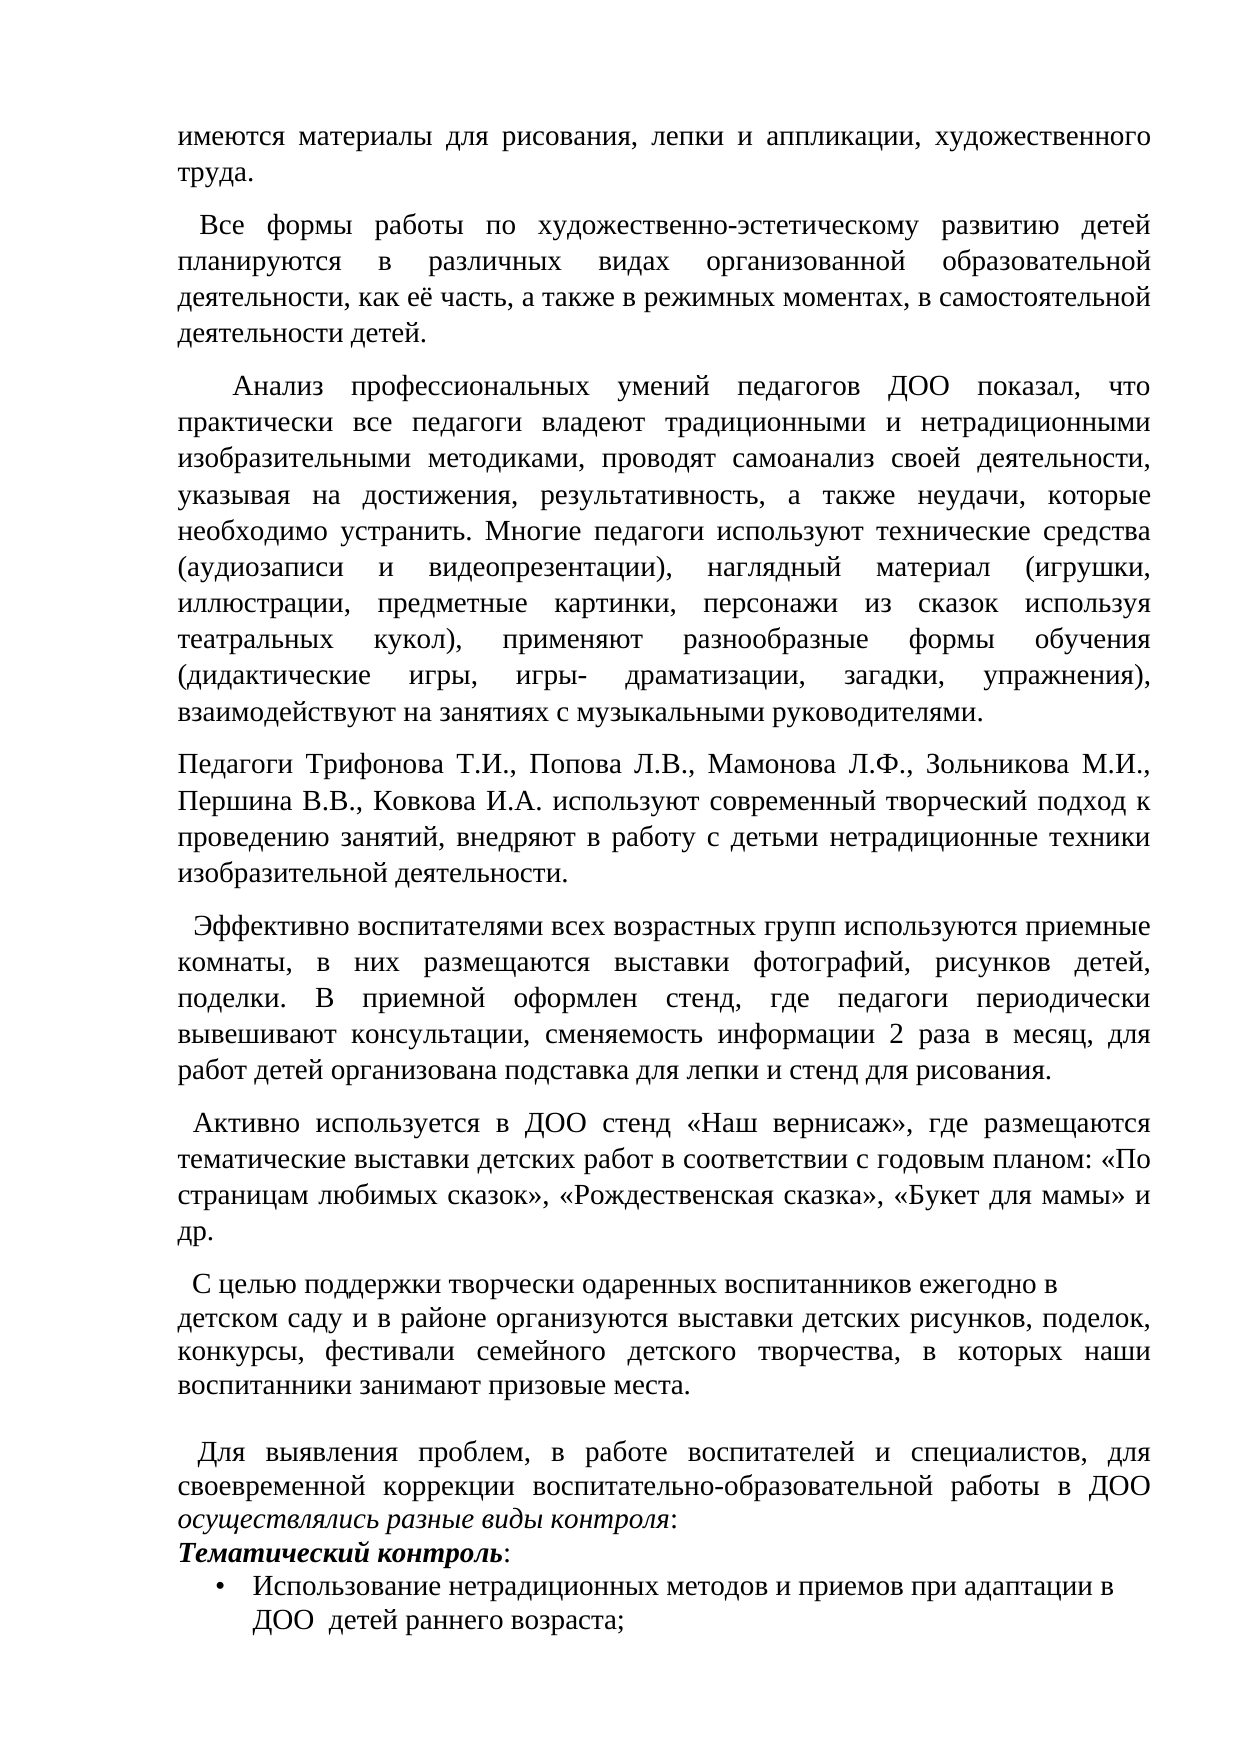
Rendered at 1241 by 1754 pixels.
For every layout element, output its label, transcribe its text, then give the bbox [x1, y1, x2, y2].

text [177, 118, 1152, 188]
text Все формы работы по художественно-эстетическому развитию детей планируются в различных видах организованной образовательной деятельности, как её часть, а также в режимных моментах, в самостоятельной деятельности детей. [177, 207, 1152, 349]
text Тематический контроль: [177, 1535, 1152, 1568]
text С целью поддержки творчески одаренных воспитанников ежегодно в [177, 1266, 1152, 1300]
text Анализ профессиональных умений педагогов ДОО показал, что практически все педагоги владеют традиционными и нетрадиционными изобразительными методиками, проводят самоанализ своей деятельности, указывая на достижения, результативность, а также неудачи, которые необходимо устранить. Многие педагоги используют технические средства (аудиозаписи и видеопрезентации), наглядный материал (игрушки, иллюстрации, предметные картинки, персонажи из сказок используя театральных кукол), применяют разнообразные формы обучения (дидактические игры, игры- драматизации, загадки, упражнения), взаимодействуют на занятиях с музыкальными руководителями. [177, 368, 1152, 727]
text Эффективно воспитателями всех возрастных групп используются приемные комнаты, в них размещаются выставки фотографий, рисунков детей, поделки. В приемной оформлен стенд, где педагоги периодически вывешивают консультации, сменяемость информации 2 раза в месяц, для работ детей организована подставка для лепки и стенд для рисования. [177, 908, 1152, 1086]
text Для выявления проблем, в работе воспитателей и специалистов, для своевременной коррекции воспитательно-образовательной работы в ДОО осуществлялись разные виды контроля: [177, 1434, 1152, 1535]
list Использование нетрадиционных методов и приемов при адаптации в ДОО детей раннего возраста; [215, 1568, 1152, 1635]
text детском саду и в районе организуются выставки детских рисунков, поделок, конкурсы, фестивали семейного детского творчества, в которых наши воспитанники занимают призовые места. [177, 1300, 1152, 1401]
text Активно используется в ДОО стенд «Наш вернисаж», где размещаются тематические выставки детских работ в соответствии с годовым планом: «По страницам любимых сказок», «Рождественская сказка», «Букет для мамы» и др. [177, 1105, 1152, 1247]
text Педагоги Трифонова Т.И., Попова Л.В., Мамонова Л.Ф., Зольникова М.И., Першина В.В., Ковкова И.А. используют современный творческий подход к проведению занятий, внедряют в работу с детьми нетрадиционные техники изобразительной деятельности. [177, 746, 1152, 888]
